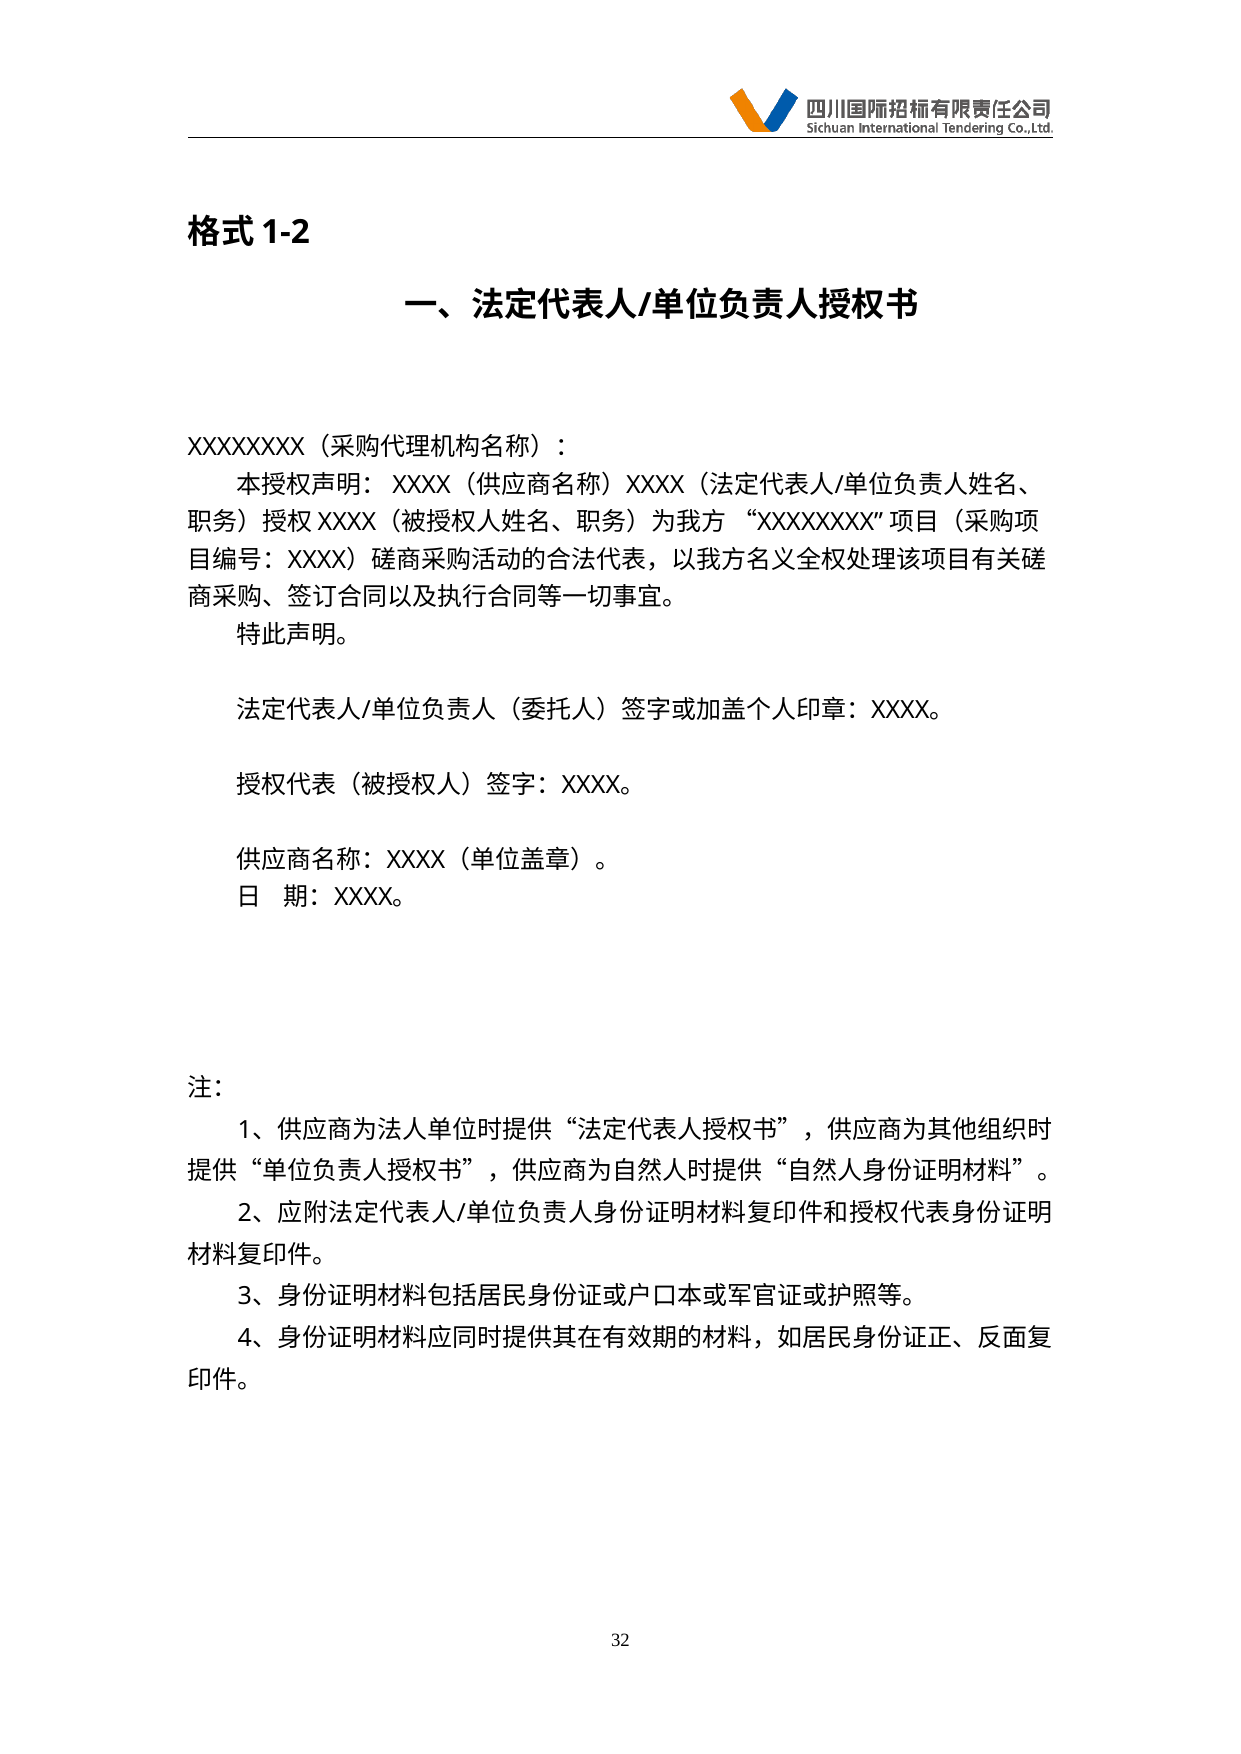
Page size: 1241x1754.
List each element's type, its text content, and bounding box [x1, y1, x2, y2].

text 授权代表（被授权人）签字：XXXX。 [187, 763, 1053, 801]
text 日 期：XXXX。 [187, 876, 1053, 913]
text 法定代表人/单位负责人（委托人）签字或加盖个人印章：XXXX。 [187, 688, 1053, 726]
text 供应商名称：XXXX（单位盖章）。 [187, 838, 1053, 876]
picture [729, 88, 1053, 135]
text 1、供应商为法人单位时提供“法定代表人授权书”，供应商为其他组织时提供“单位负责人授权书”，供应商为自然人时提供“自然人身份证明材料”。 [187, 1105, 1053, 1188]
text 格式1-2 [187, 205, 1053, 254]
text 特此声明。 [187, 613, 1053, 651]
text 4、身份证明材料应同时提供其在有效期的材料，如居民身份证正、反面复印件。 [187, 1313, 1053, 1396]
text XXXXXXXX（采购代理机构名称）： [187, 426, 1053, 463]
text 本授权声明： XXXX（供应商名称）XXXX（法定代表人/单位负责人姓名、职务）授权XXXX（被授权人姓名、职务）为我方 “XXXXXXXX” 项目（采购项目编号：XXXX）磋商采购活动的合法代表，以我方名义全权处理该项目有关磋商采购、签订合同以及执行合同等一切事宜。 [187, 463, 1053, 613]
text 3、身份证明材料包括居民身份证或户口本或军官证或护照等。 [187, 1271, 1053, 1313]
text 2、应附法定代表人/单位负责人身份证明材料复印件和授权代表身份证明材料复印件。 [187, 1188, 1053, 1271]
text 一、法定代表人/单位负责人授权书 [187, 278, 1053, 326]
text 注： [187, 1063, 1053, 1105]
